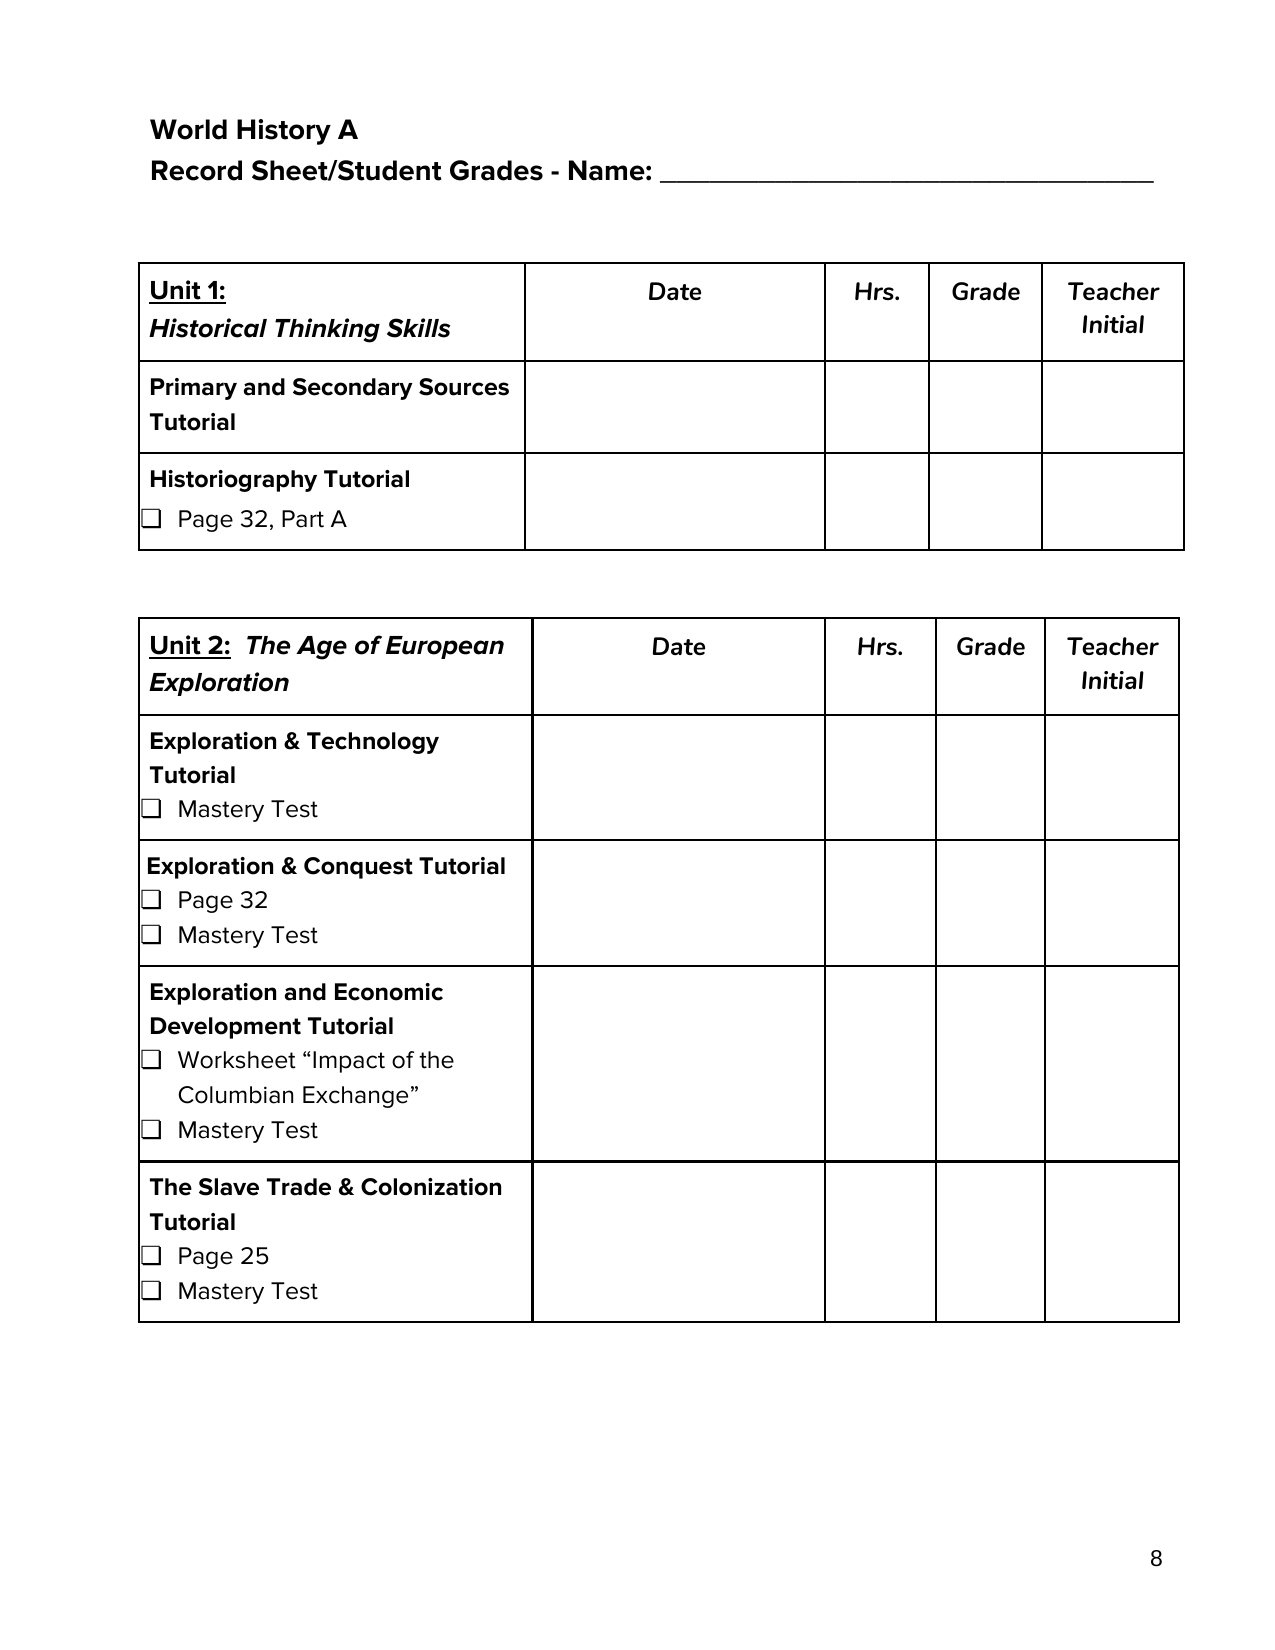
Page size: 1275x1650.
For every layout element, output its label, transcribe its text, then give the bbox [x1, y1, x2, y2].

table_cell Exploration & Technology Tutorial Mastery Test [140, 716, 531, 839]
table_cell [826, 362, 928, 452]
table_header Hrs. [826, 619, 935, 714]
table_cell Primary and Secondary Sources Tutorial [140, 362, 524, 452]
table_cell [534, 967, 824, 1160]
table_header Teacher Initial [1043, 264, 1183, 360]
table_header Date [534, 619, 824, 714]
table_cell [930, 454, 1041, 549]
table_cell [1046, 841, 1178, 965]
table_cell [937, 716, 1044, 839]
table_header Date [526, 264, 824, 360]
table_cell [937, 1163, 1044, 1321]
table_cell [1043, 454, 1183, 549]
table_cell [826, 716, 935, 839]
table_cell The Slave Trade & Colonization Tutorial Page 25 Mastery Test [140, 1163, 531, 1321]
table_cell [1046, 716, 1178, 839]
table_cell [526, 454, 824, 549]
table_cell [1046, 1163, 1178, 1321]
table_header Hrs. [826, 264, 928, 360]
table_cell [1043, 362, 1183, 452]
table_cell [526, 362, 824, 452]
table_header Unit 1: Historical Thinking Skills [140, 264, 524, 360]
text Record Sheet/Student Grades - Name: ______________________________ [150, 153, 1162, 189]
table_header Unit 2: The Age of European Exploration [140, 619, 531, 714]
table_cell [937, 967, 1044, 1160]
table_cell [826, 1163, 935, 1321]
table_cell [930, 362, 1041, 452]
table_cell [826, 967, 935, 1160]
table_cell [826, 454, 928, 549]
table_header Teacher Initial [1046, 619, 1178, 714]
table_cell Historiography Tutorial Page 32, Part A [140, 454, 524, 549]
table_cell [937, 841, 1044, 965]
table_cell Exploration and Economic Development Tutorial Worksheet “Impact of the Columbian Exchange” Mastery Test [140, 967, 531, 1160]
table_header Grade [937, 619, 1044, 714]
table_cell [1046, 967, 1178, 1160]
table_cell [826, 841, 935, 965]
table_cell [534, 716, 824, 839]
text World History A [150, 112, 1162, 148]
table_cell [534, 841, 824, 965]
table_cell [534, 1163, 824, 1321]
table_cell Exploration & Conquest Tutorial Page 32 Mastery Test [140, 841, 531, 965]
table_header Grade [930, 264, 1041, 360]
